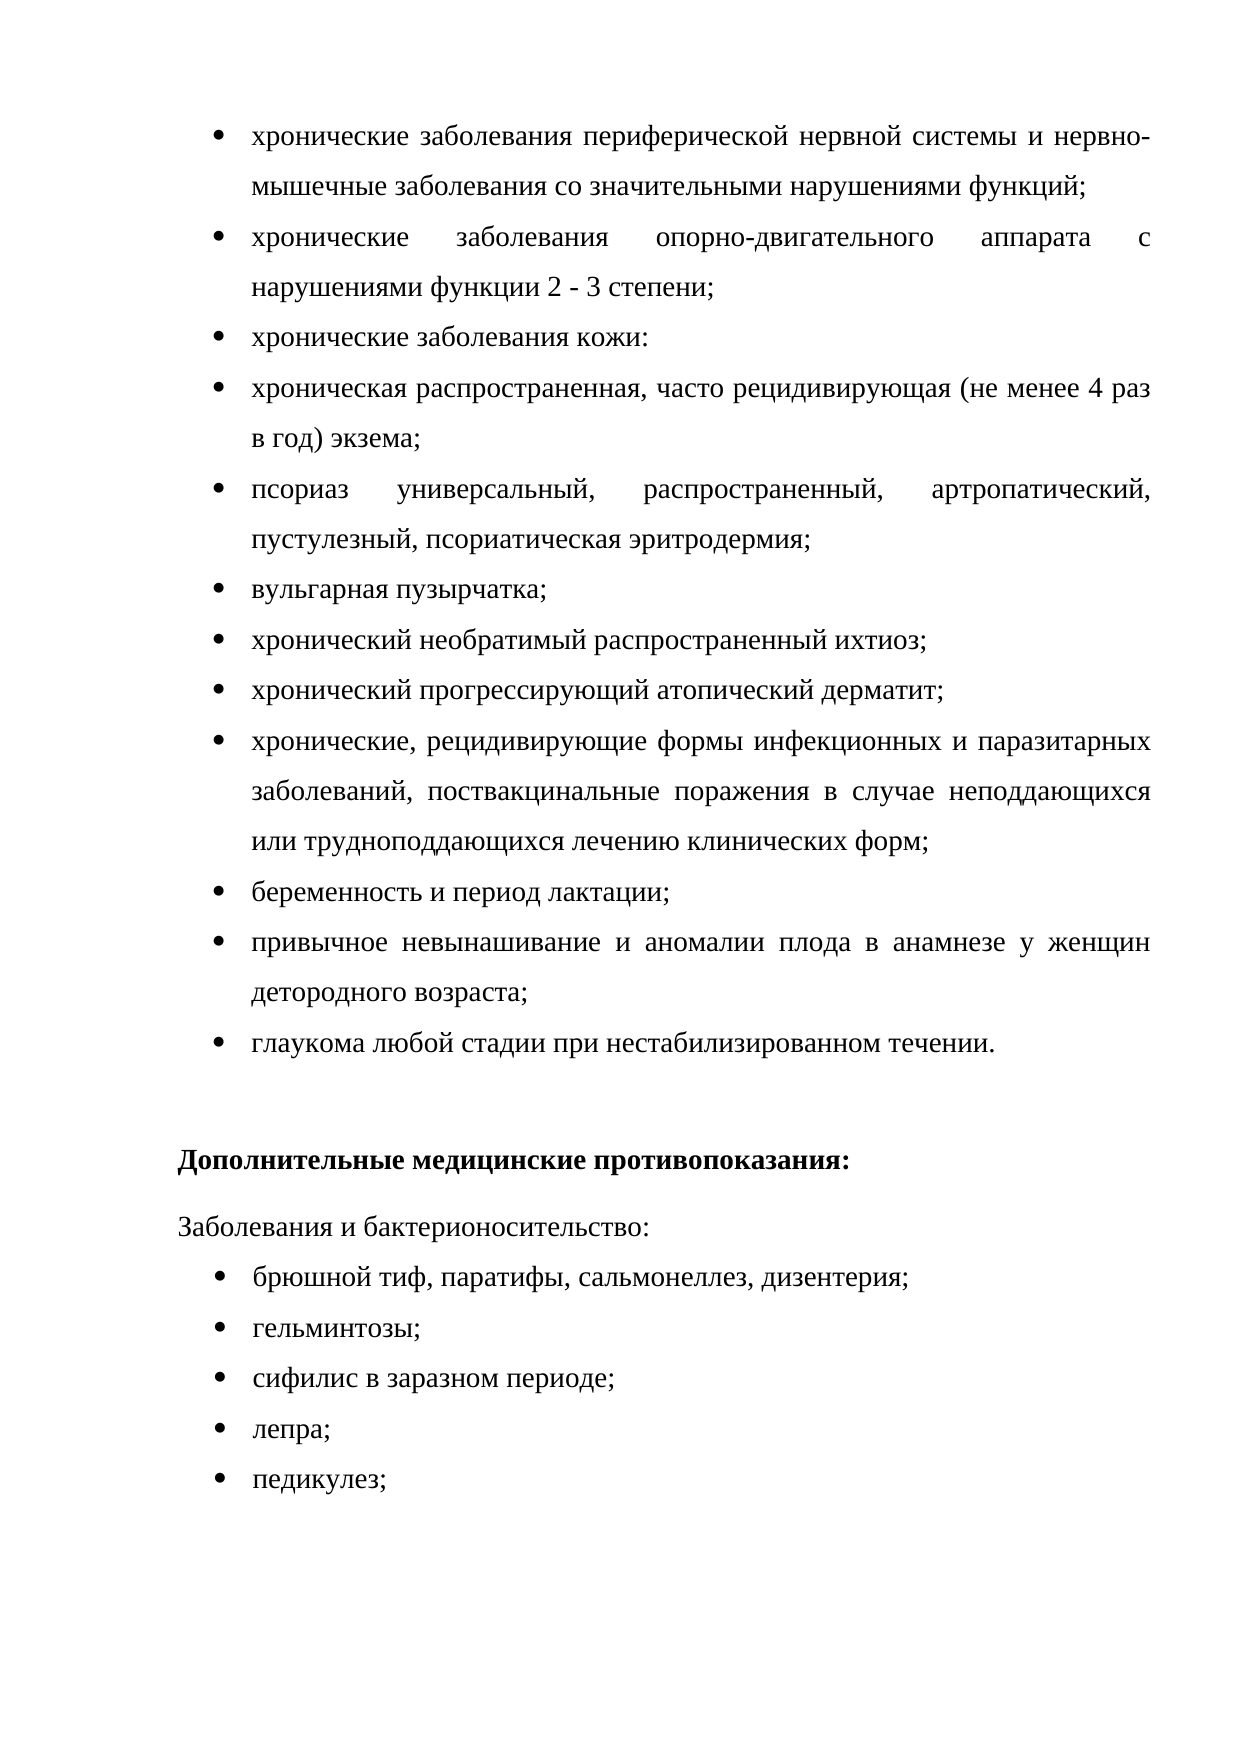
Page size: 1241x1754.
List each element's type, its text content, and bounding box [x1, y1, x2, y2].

list хронические, рецидивирующие формы инфекционных и паразитарных заболеваний, поствакцинальные поражения в случае неподдающихся или трудноподдающихся лечению клинических форм; [213, 723, 1152, 857]
list хроническая распространенная, часто рецидивирующая (не менее 4 раз в год) экзема; [213, 370, 1152, 454]
list сифилис в заразном периоде; [215, 1360, 1152, 1394]
list хронические заболевания периферической нервной системы и нервно-мышечные заболевания со значительными нарушениями функций; [213, 118, 1152, 202]
list псориаз универсальный, распространенный, артропатический, пустулезный, псориатическая эритродермия; [213, 471, 1152, 555]
list хронические заболевания опорно-двигательного аппарата с нарушениями функции 2 - 3 степени; [213, 219, 1152, 303]
text Дополнительные медицинские противопоказания: [177, 1142, 1152, 1176]
list брюшной тиф, паратифы, сальмонеллез, дизентерия; [215, 1259, 1152, 1293]
list хронический прогрессирующий атопический дерматит; [213, 672, 1152, 706]
text Заболевания и бактерионосительство: [177, 1209, 1152, 1243]
list вульгарная пузырчатка; [213, 571, 1152, 605]
list гельминтозы; [215, 1310, 1152, 1344]
list привычное невынашивание и аномалии плода в анамнезе у женщин детородного возраста; [213, 924, 1152, 1008]
list педикулез; [215, 1461, 1152, 1495]
list беременность и период лактации; [213, 874, 1152, 907]
list глаукома любой стадии при нестабилизированном течении. [213, 1025, 1152, 1058]
list хронические заболевания кожи: [213, 319, 1152, 353]
list лепра; [215, 1411, 1152, 1444]
list хронический необратимый распространенный ихтиоз; [213, 622, 1152, 656]
